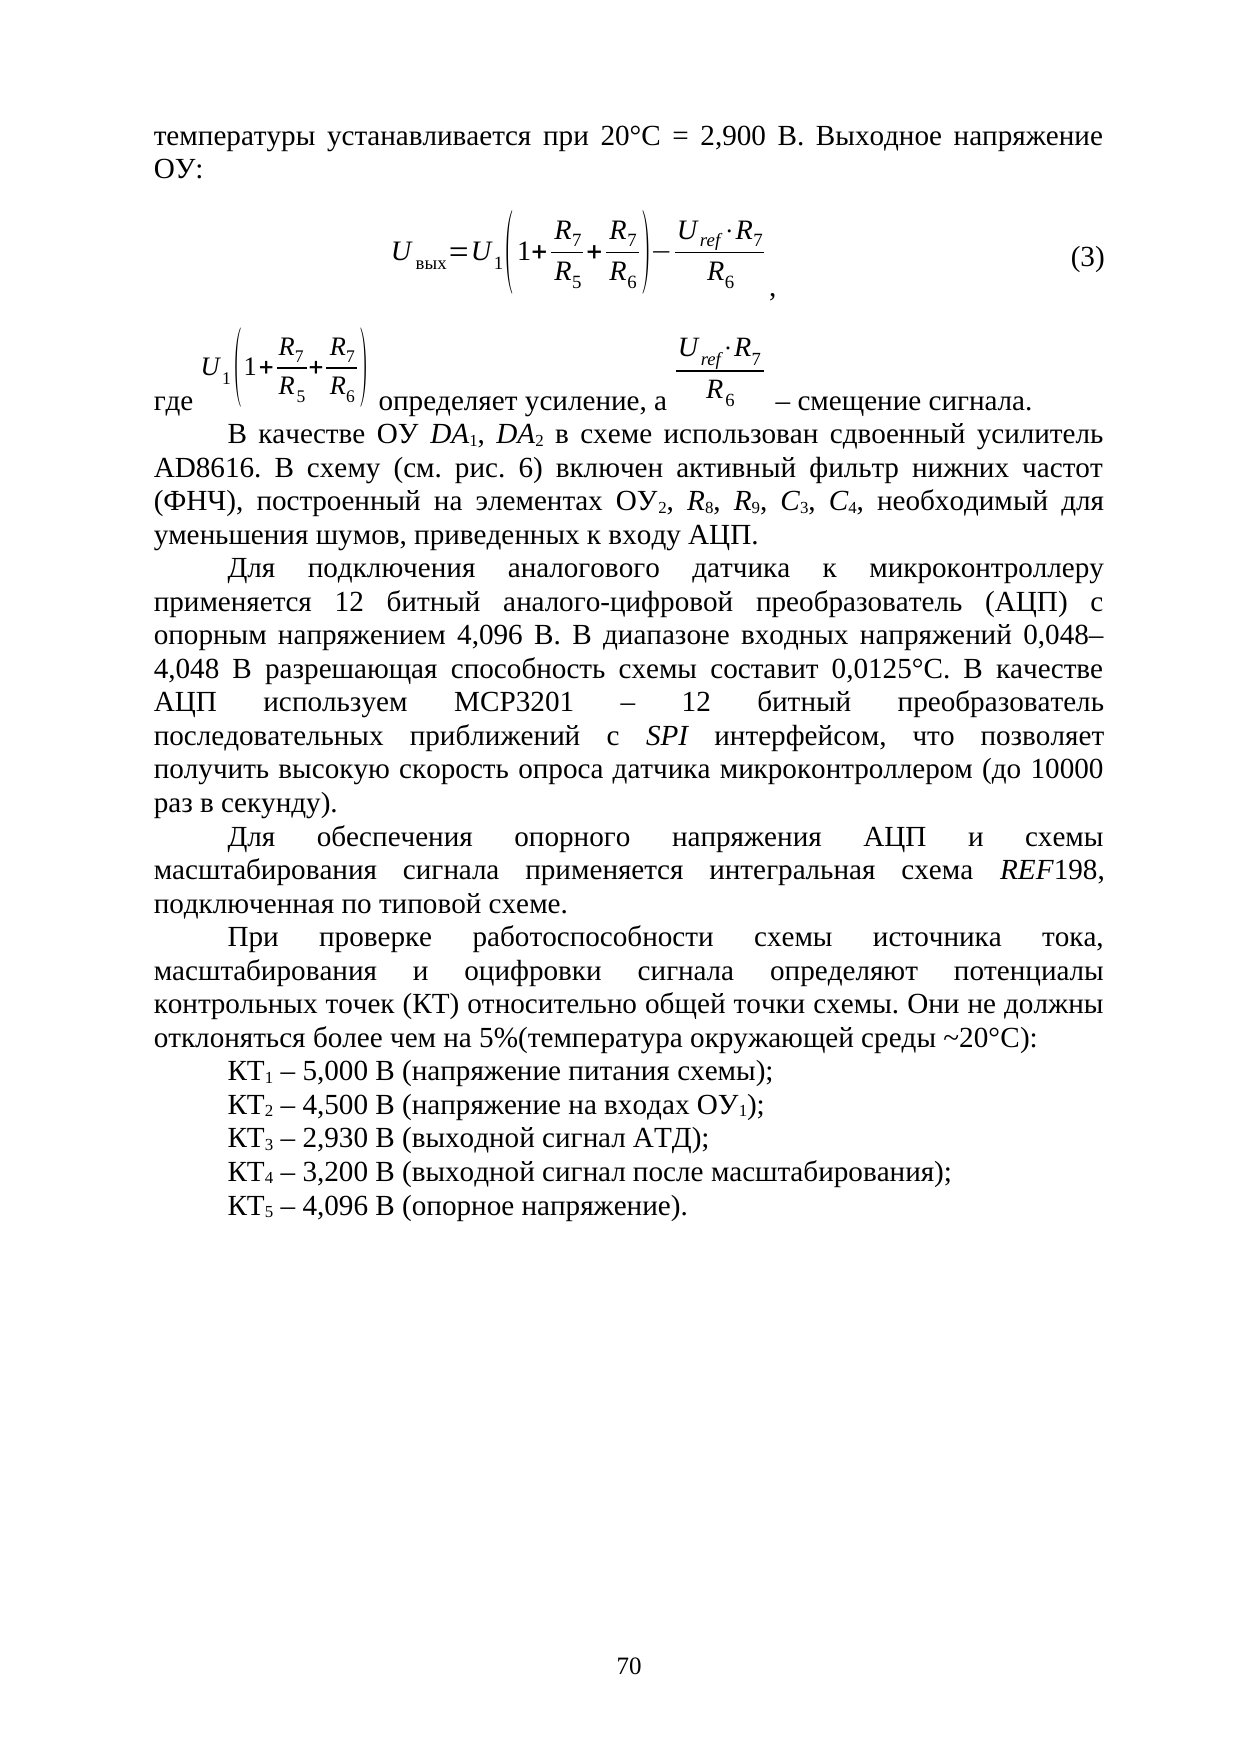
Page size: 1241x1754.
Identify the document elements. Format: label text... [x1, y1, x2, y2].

text КТ2 – 4,500 В (напряжение на входах ОУ1); [153, 1087, 1104, 1121]
text Для обеспечения опорного напряжения АЦП и схемы масштабирования сигнала применяется интегральная схема REF198, подключенная по типовой схеме. [153, 819, 1104, 919]
text КТ5 – 4,096 В (опорное напряжение). [153, 1188, 1104, 1221]
text Для подключения аналогового датчика к микроконтроллеру применяется 12 битный аналого-цифровой преобразователь (АЦП) с опорным напряжением 4,096 В. В диапазоне входных напряжений 0,048–4,048 В разрешающая способность схемы составит 0,0125°С. В качестве АЦП используем MCP3201 – 12 битный преобразователь последовательных приближений с SPI интерфейсом, что позволяет получить высокую скорость опроса датчика микроконтроллером (до 10000 раз в секунду). [153, 550, 1104, 819]
text КТ3 – 2,930 В (выходной сигнал АТД); [153, 1121, 1104, 1154]
text КТ4 – 3,200 В (выходной сигнал после масштабирования); [153, 1154, 1104, 1188]
text КТ1 – 5,000 В (напряжение питания схемы); [153, 1053, 1104, 1087]
text В качестве ОУ DA1, DA2 в схеме использован сдвоенный усилитель AD8616. В схему (см. рис. 6) включен активный фильтр нижних частот (ФНЧ), построенный на элементах ОУ2, R8, R9, C3, C4, необходимый для уменьшения шумов, приведенных к входу АЦП. [153, 416, 1104, 550]
text При проверке работоспособности схемы источника тока, масштабирования и оцифровки сигнала определяют потенциалы контрольных точек (КТ) относительно общей точки схемы. Они не должны отклоняться более чем на 5%(температура окружающей среды ~20°C): [153, 919, 1104, 1053]
text где определяет усиление, а – смещение сигнала. [153, 327, 1104, 416]
table_header , [142, 209, 1025, 303]
table_header (3) [1025, 209, 1116, 303]
